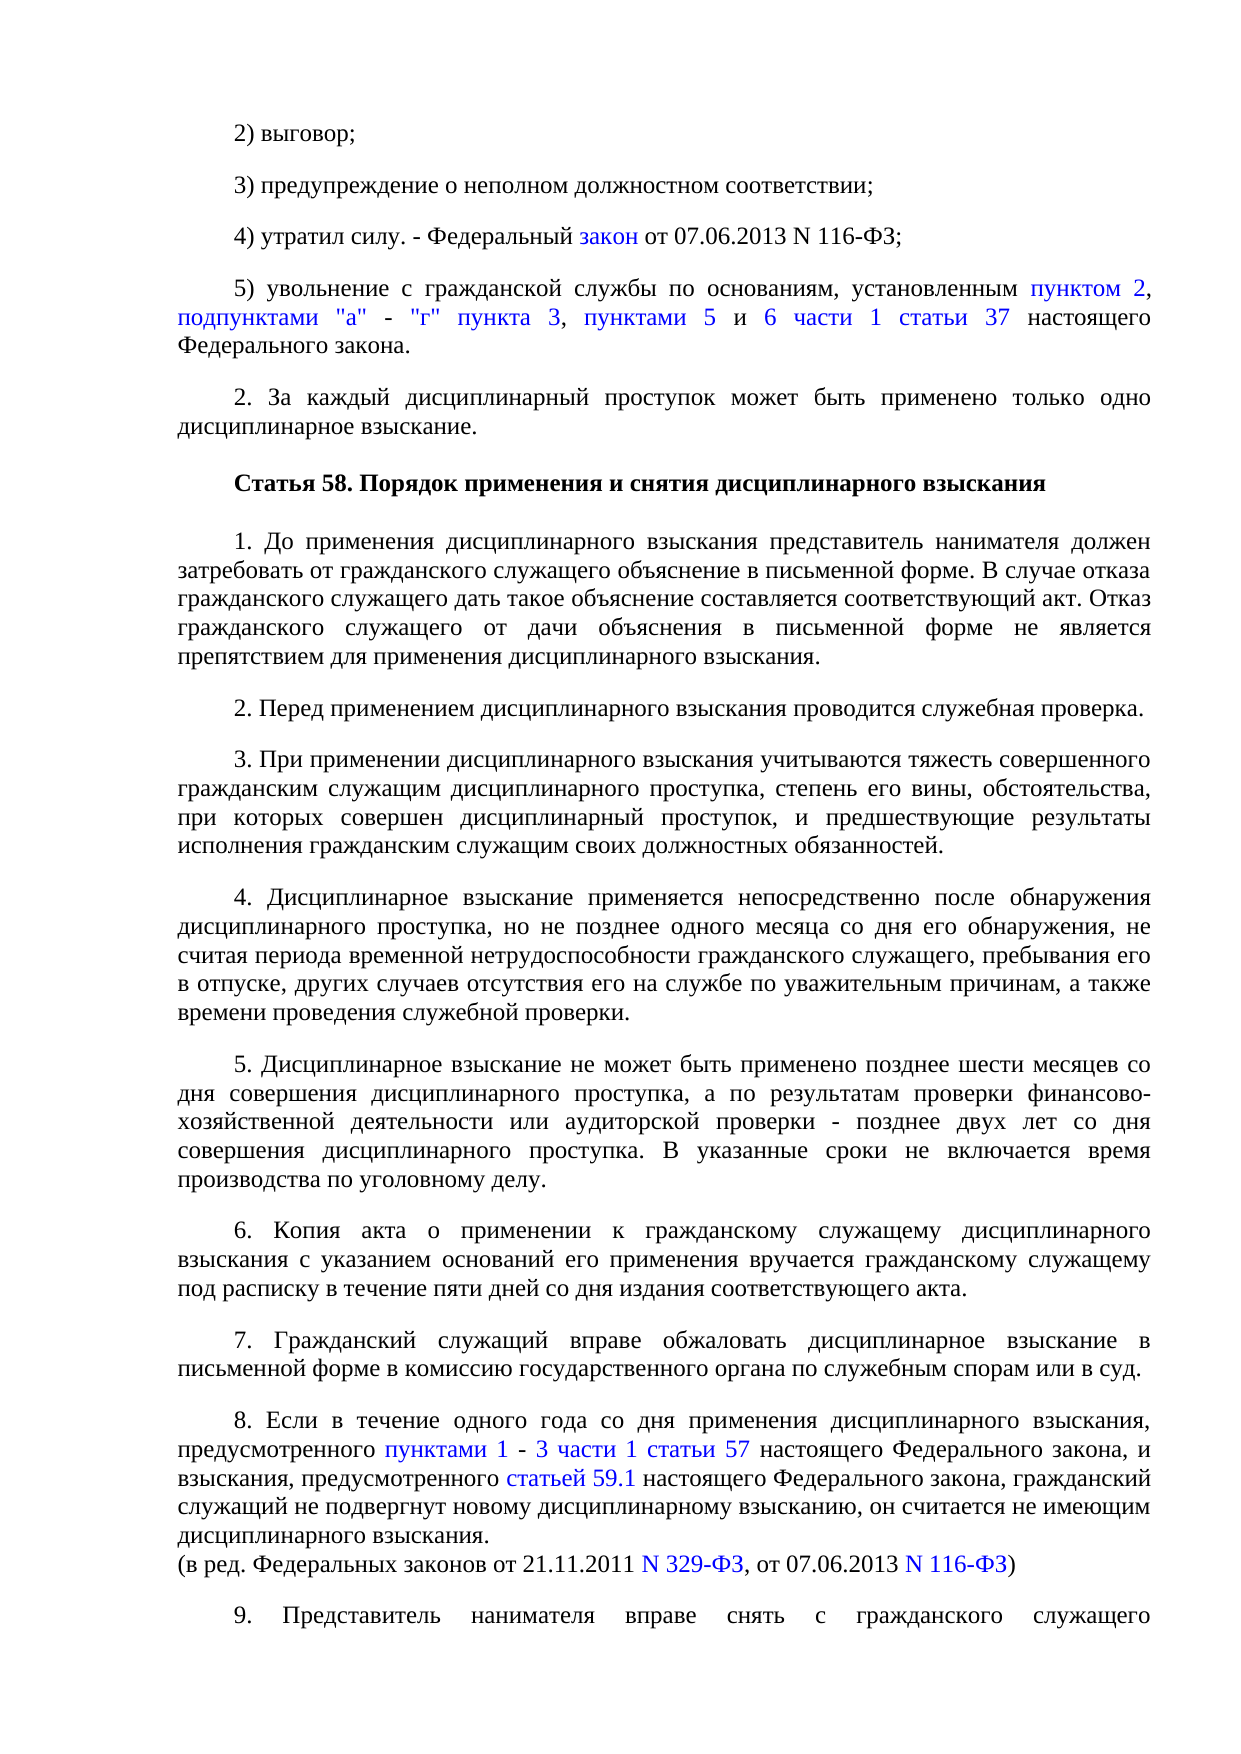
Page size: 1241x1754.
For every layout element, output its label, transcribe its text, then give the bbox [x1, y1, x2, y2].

text 5. Дисциплинарное взыскание не может быть применено позднее шести месяцев со дня совершения дисциплинарного проступка, а по результатам проверки финансово-хозяйственной деятельности или аудиторской проверки - позднее двух лет со дня совершения дисциплинарного проступка. В указанные сроки не включается время производства по уголовному делу. [177, 1049, 1152, 1193]
text (в ред. Федеральных законов от 21.11.2011 N 329-ФЗ, от 07.06.2013 N 116-ФЗ) [177, 1549, 1152, 1578]
text 1. До применения дисциплинарного взыскания представитель нанимателя должен затребовать от гражданского служащего объяснение в письменной форме. В случае отказа гражданского служащего дать такое объяснение составляется соответствующий акт. Отказ гражданского служащего от дачи объяснения в письменной форме не является препятствием для применения дисциплинарного взыскания. [177, 526, 1152, 670]
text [177, 1601, 1152, 1629]
text 5) увольнение с гражданской службы по основаниям, установленным пунктом 2, подпунктами "а" - "г" пункта 3, пунктами 5 и 6 части 1 статьи 37 настоящего Федерального закона. [177, 273, 1152, 359]
text 2. За каждый дисциплинарный проступок может быть применено только одно дисциплинарное взыскание. [177, 382, 1152, 440]
title Статья 58. Порядок применения и снятия дисциплинарного взыскания [177, 468, 1152, 497]
text 3. При применении дисциплинарного взыскания учитываются тяжесть совершенного гражданским служащим дисциплинарного проступка, степень его вины, обстоятельства, при которых совершен дисциплинарный проступок, и предшествующие результаты исполнения гражданским служащим своих должностных обязанностей. [177, 744, 1152, 859]
text 2) выговор; [177, 118, 1152, 147]
text 6. Копия акта о применении к гражданскому служащему дисциплинарного взыскания с указанием оснований его применения вручается гражданскому служащему под расписку в течение пяти дней со дня издания соответствующего акта. [177, 1216, 1152, 1302]
text 7. Гражданский служащий вправе обжаловать дисциплинарное взыскание в письменной форме в комиссию государственного органа по служебным спорам или в суд. [177, 1325, 1152, 1382]
text 3) предупреждение о неполном должностном соответствии; [177, 170, 1152, 198]
text 4. Дисциплинарное взыскание применяется непосредственно после обнаружения дисциплинарного проступка, но не позднее одного месяца со дня его обнаружения, не считая периода временной нетрудоспособности гражданского служащего, пребывания его в отпуске, других случаев отсутствия его на службе по уважительным причинам, а также времени проведения служебной проверки. [177, 882, 1152, 1026]
text 2. Перед применением дисциплинарного взыскания проводится служебная проверка. [177, 693, 1152, 721]
text 8. Если в течение одного года со дня применения дисциплинарного взыскания, предусмотренного пунктами 1 - 3 части 1 статьи 57 настоящего Федерального закона, и взыскания, предусмотренного статьей 59.1 настоящего Федерального закона, гражданский служащий не подвергнут новому дисциплинарному взысканию, он считается не имеющим дисциплинарного взыскания. [177, 1405, 1152, 1549]
text 4) утратил силу. - Федеральный закон от 07.06.2013 N 116-ФЗ; [177, 221, 1152, 250]
